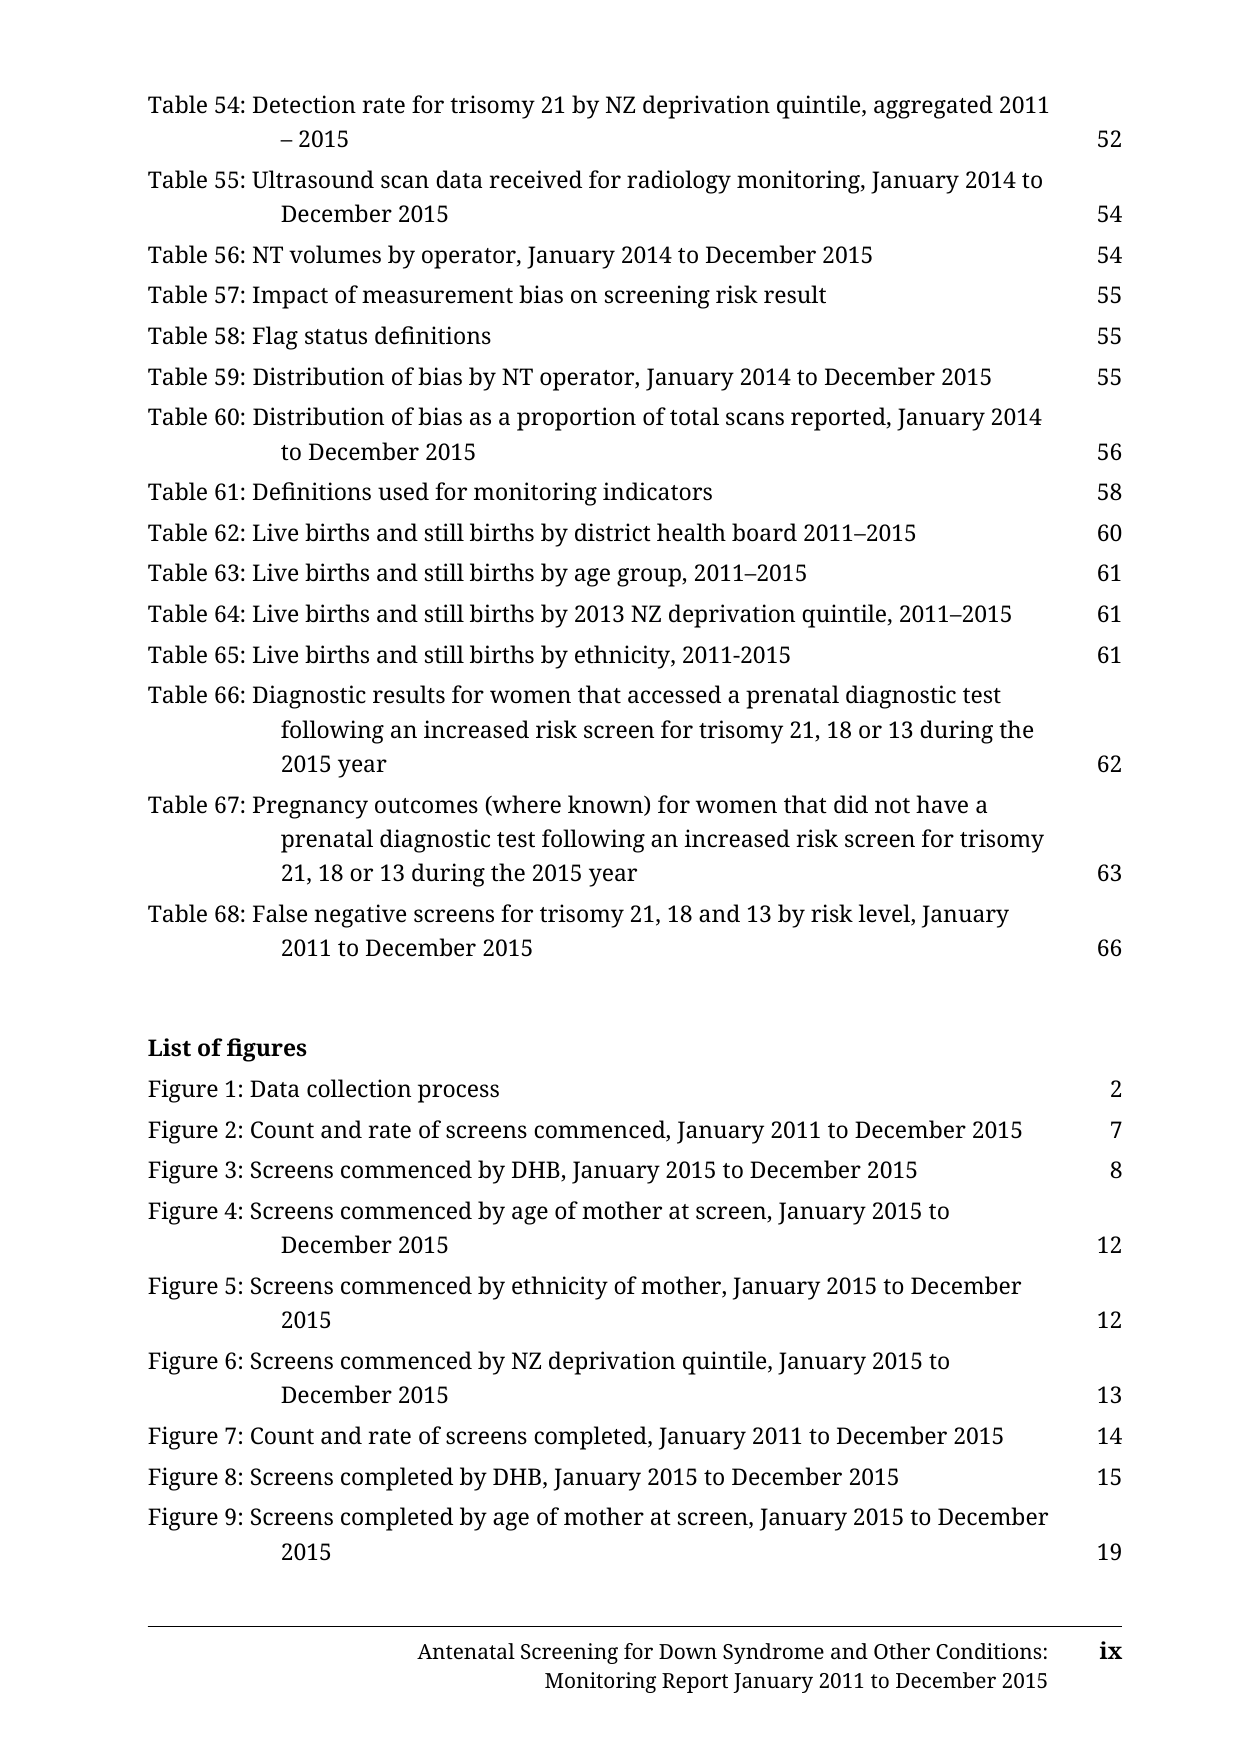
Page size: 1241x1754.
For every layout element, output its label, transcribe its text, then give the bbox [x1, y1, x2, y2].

text Figure 6: Screens commenced by NZ deprivation quintile, January 2015 to December 2015 13 [148, 1345, 1063, 1411]
text Table 63: Live births and still births by age group, 2011–2015 61 [148, 557, 1063, 589]
text Table 62: Live births and still births by district health board 2011–2015 60 [148, 517, 1063, 548]
text Table 60: Distribution of bias as a proportion of total scans reported, January 2014 to December 2015 56 [148, 401, 1063, 467]
text Table 68: False negative screens for trisomy 21, 18 and 13 by risk level, January 2011 to December 2015 66 [148, 898, 1063, 964]
text Figure 7: Count and rate of screens completed, January 2011 to December 2015 14 [148, 1420, 1063, 1451]
text Figure 3: Screens commenced by DHB, January 2015 to December 2015 8 [148, 1154, 1063, 1186]
text Table 57: Impact of measurement bias on screening risk result 55 [148, 279, 1063, 311]
text Table 65: Live births and still births by ethnicity, 2011-2015 61 [148, 639, 1063, 670]
text Figure 8: Screens completed by DHB, January 2015 to December 2015 15 [148, 1461, 1063, 1492]
text Figure 2: Count and rate of screens commenced, January 2011 to December 2015 7 [148, 1114, 1063, 1145]
text Figure 1: Data collection process 2 [148, 1073, 1063, 1104]
text Table 66: Diagnostic results for women that accessed a prenatal diagnostic test following an increased risk screen for trisomy 21, 18 or 13 during the 2015 year 62 [148, 679, 1063, 779]
text Table 54: Detection rate for trisomy 21 by NZ deprivation quintile, aggregated 2011 – 2015 52 [148, 89, 1063, 154]
text Table 56: NT volumes by operator, January 2014 to December 2015 54 [148, 239, 1063, 270]
text Figure 4: Screens commenced by age of mother at screen, January 2015 to December 2015 12 [148, 1195, 1063, 1261]
text Table 61: Definitions used for monitoring indicators 58 [148, 476, 1063, 507]
text Table 59: Distribution of bias by NT operator, January 2014 to December 2015 55 [148, 361, 1063, 392]
text List of figures [148, 1032, 1063, 1064]
text Figure 9: Screens completed by age of mother at screen, January 2015 to December 2015 19 [148, 1501, 1063, 1567]
text Figure 5: Screens commenced by ethnicity of mother, January 2015 to December 2015 12 [148, 1270, 1063, 1336]
text Table 58: Flag status definitions 55 [148, 320, 1063, 351]
text Table 64: Live births and still births by 2013 NZ deprivation quintile, 2011–2015 61 [148, 598, 1063, 629]
text Table 55: Ultrasound scan data received for radiology monitoring, January 2014 to December 2015 54 [148, 164, 1063, 229]
text Table 67: Pregnancy outcomes (where known) for women that did not have a prenatal diagnostic test following an increased risk screen for trisomy 21, 18 or 13 during the 2015 year 63 [148, 789, 1063, 889]
